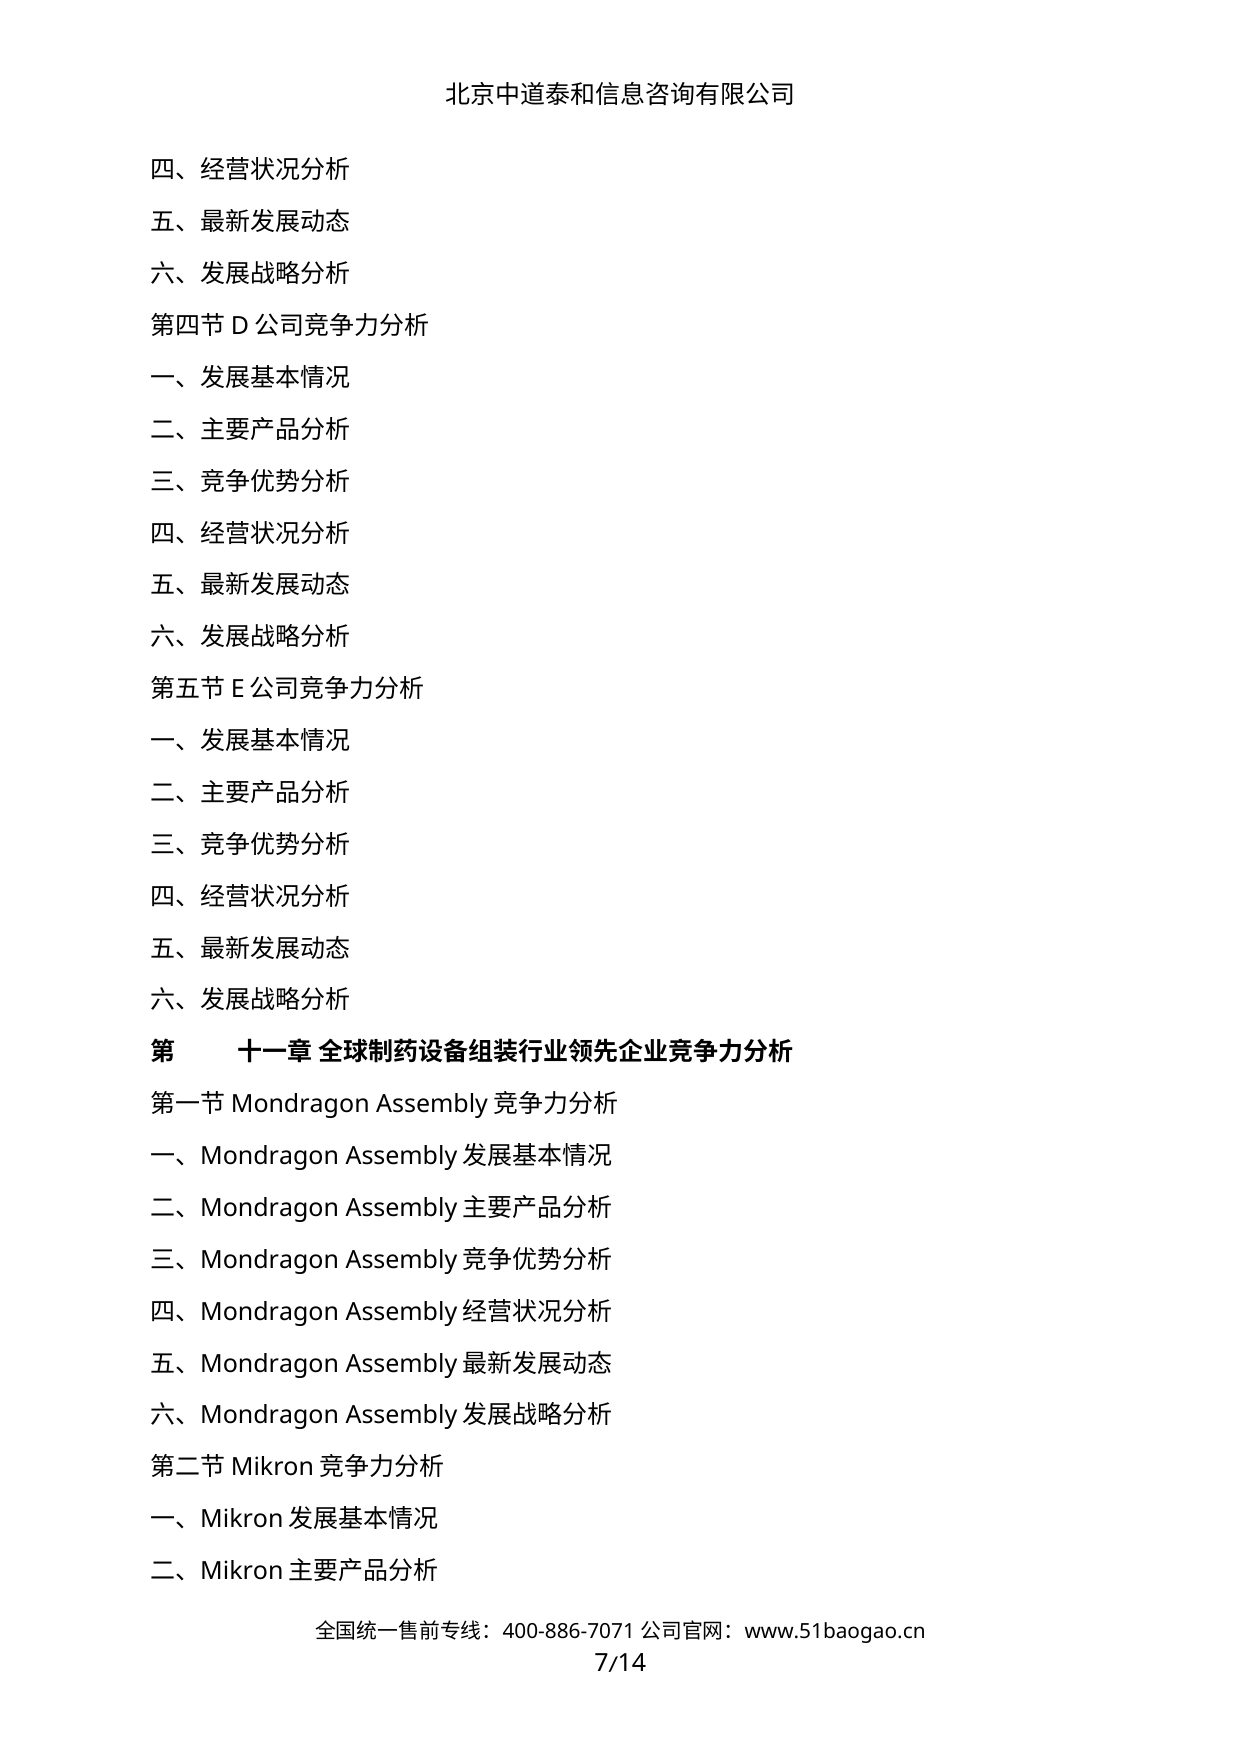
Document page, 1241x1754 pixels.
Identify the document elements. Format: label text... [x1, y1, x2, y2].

text 四、经营状况分析 [150, 513, 1090, 549]
text 六、发展战略分析 [150, 617, 1090, 653]
text 一、发展基本情况 [150, 721, 1090, 757]
text 二、主要产品分析 [150, 772, 1090, 809]
text 一、Mikron发展基本情况 [150, 1499, 1090, 1535]
text 第四节 D公司竞争力分析 [150, 306, 1090, 342]
text 二、Mondragon Assembly主要产品分析 [150, 1187, 1090, 1224]
text 第一节 Mondragon Assembly竞争力分析 [150, 1084, 1090, 1120]
text 六、Mondragon Assembly发展战略分析 [150, 1395, 1090, 1431]
text 五、最新发展动态 [150, 928, 1090, 964]
text 五、Mondragon Assembly最新发展动态 [150, 1343, 1090, 1379]
text 第五节 E公司竞争力分析 [150, 669, 1090, 705]
text 三、竞争优势分析 [150, 461, 1090, 497]
text 三、Mondragon Assembly竞争优势分析 [150, 1239, 1090, 1276]
text 三、竞争优势分析 [150, 824, 1090, 861]
text 二、Mikron主要产品分析 [150, 1551, 1090, 1587]
text 二、主要产品分析 [150, 409, 1090, 446]
text 一、Mondragon Assembly发展基本情况 [150, 1136, 1090, 1172]
text 六、发展战略分析 [150, 254, 1090, 290]
text 四、经营状况分析 [150, 876, 1090, 912]
text 第二节 Mikron竞争力分析 [150, 1447, 1090, 1483]
text 四、Mondragon Assembly经营状况分析 [150, 1291, 1090, 1327]
text 六、发展战略分析 [150, 980, 1090, 1016]
text 五、最新发展动态 [150, 202, 1090, 238]
text 四、经营状况分析 [150, 150, 1090, 186]
text 一、发展基本情况 [150, 357, 1090, 394]
text 第 十一章 全球制药设备组装行业领先企业竞争力分析 [150, 1032, 1090, 1068]
text 五、最新发展动态 [150, 565, 1090, 601]
